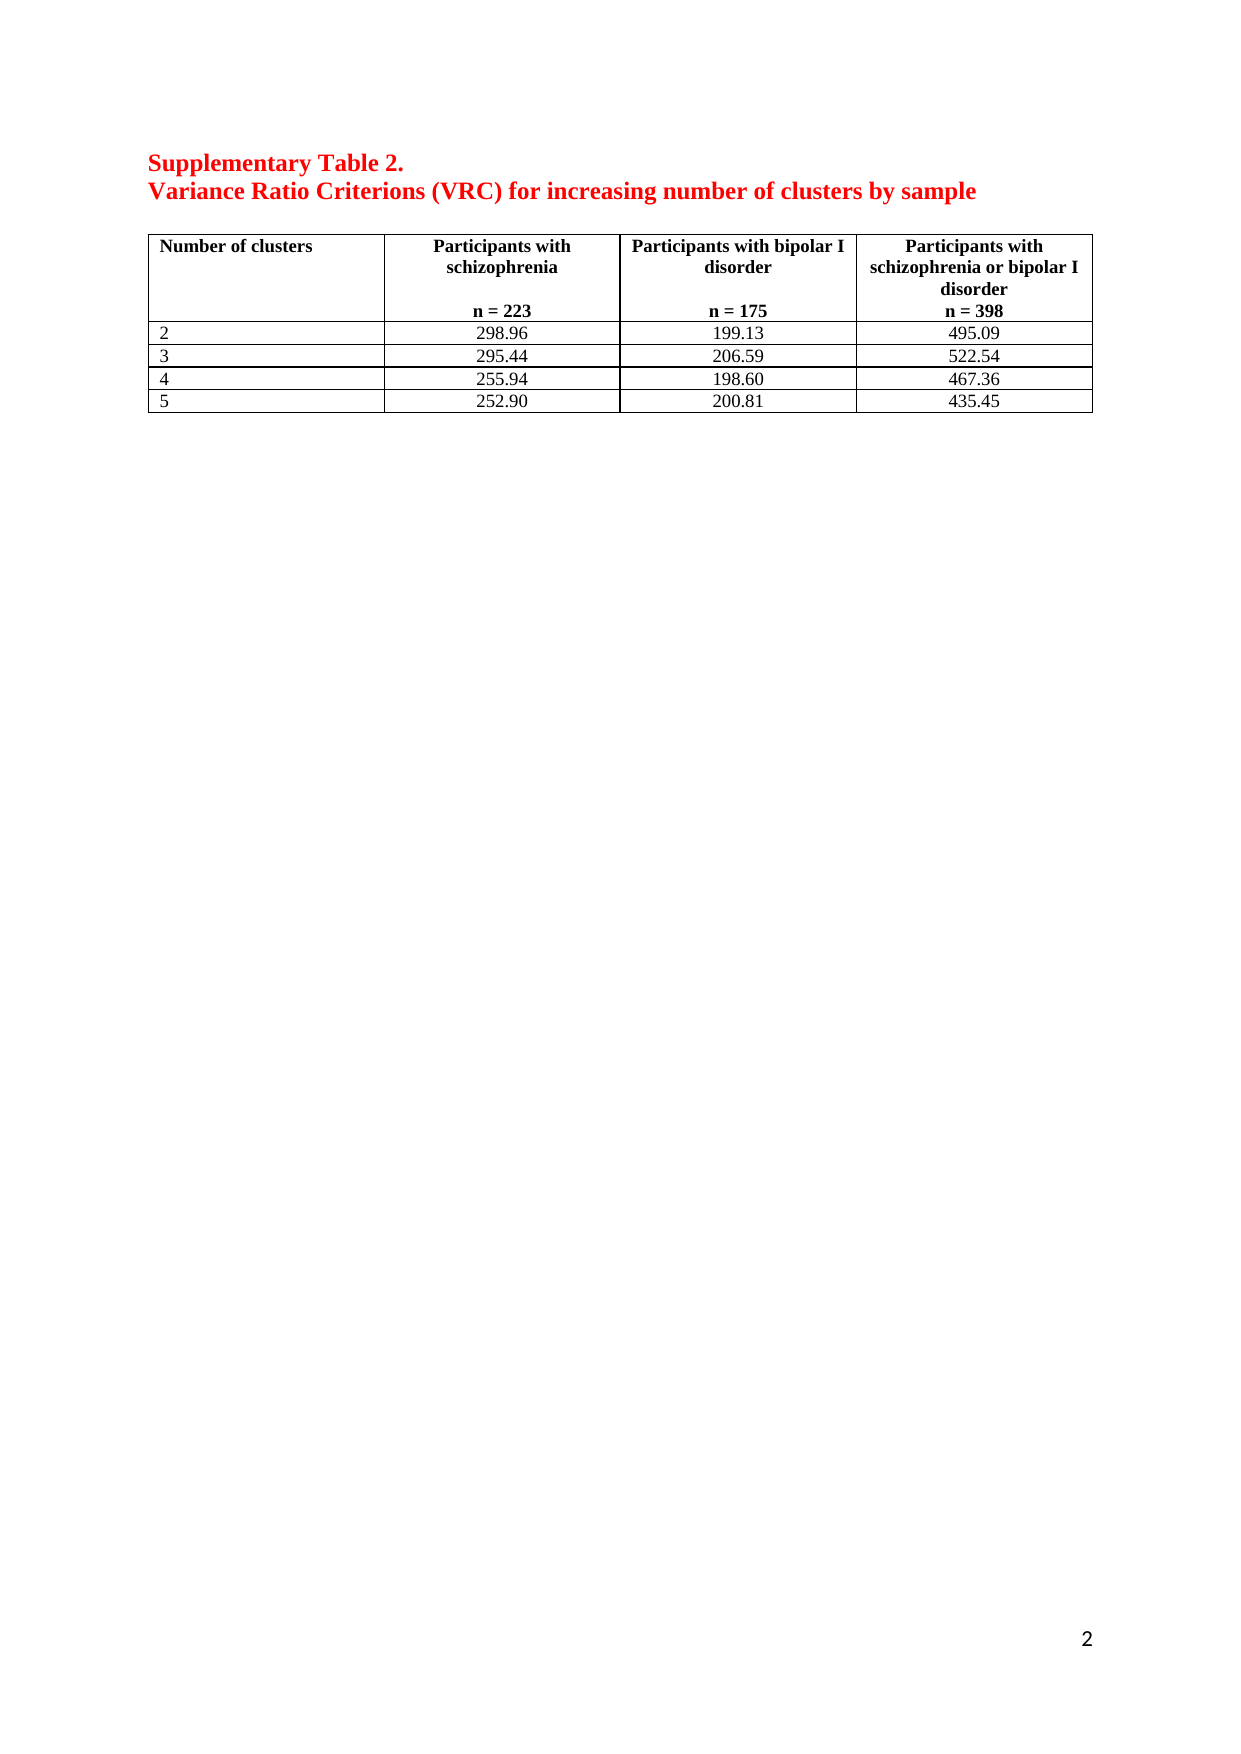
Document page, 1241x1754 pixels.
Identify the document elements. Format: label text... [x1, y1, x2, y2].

text Variance Ratio Criterions (VRC) for increasing number of clusters by sample [148, 176, 1093, 205]
table_cell 206.59 [621, 345, 856, 366]
table_cell 5 [149, 390, 384, 412]
table_cell 200.81 [621, 390, 856, 412]
table_cell 252.90 [385, 390, 619, 412]
table_cell 198.60 [621, 368, 856, 389]
table_cell 295.44 [385, 345, 619, 366]
table_cell 199.13 [621, 322, 856, 344]
table_header Number of clusters [149, 235, 384, 321]
table_cell 255.94 [385, 368, 619, 389]
table_cell 495.09 [857, 322, 1092, 344]
table_cell 298.96 [385, 322, 619, 344]
table_header Participants with schizophrenia or bipolar I disorder n = 398 [857, 235, 1092, 321]
text Supplementary Table 2. [148, 148, 1093, 176]
table_cell 522.54 [857, 345, 1092, 366]
table_header Participants with schizophrenia n = 223 [385, 235, 619, 321]
table_cell 467.36 [857, 368, 1092, 389]
table_cell 435.45 [857, 390, 1092, 412]
table_cell 2 [149, 322, 384, 344]
table_cell 3 [149, 345, 384, 366]
table_header Participants with bipolar I disorder n = 175 [621, 235, 856, 321]
table_cell 4 [149, 368, 384, 389]
